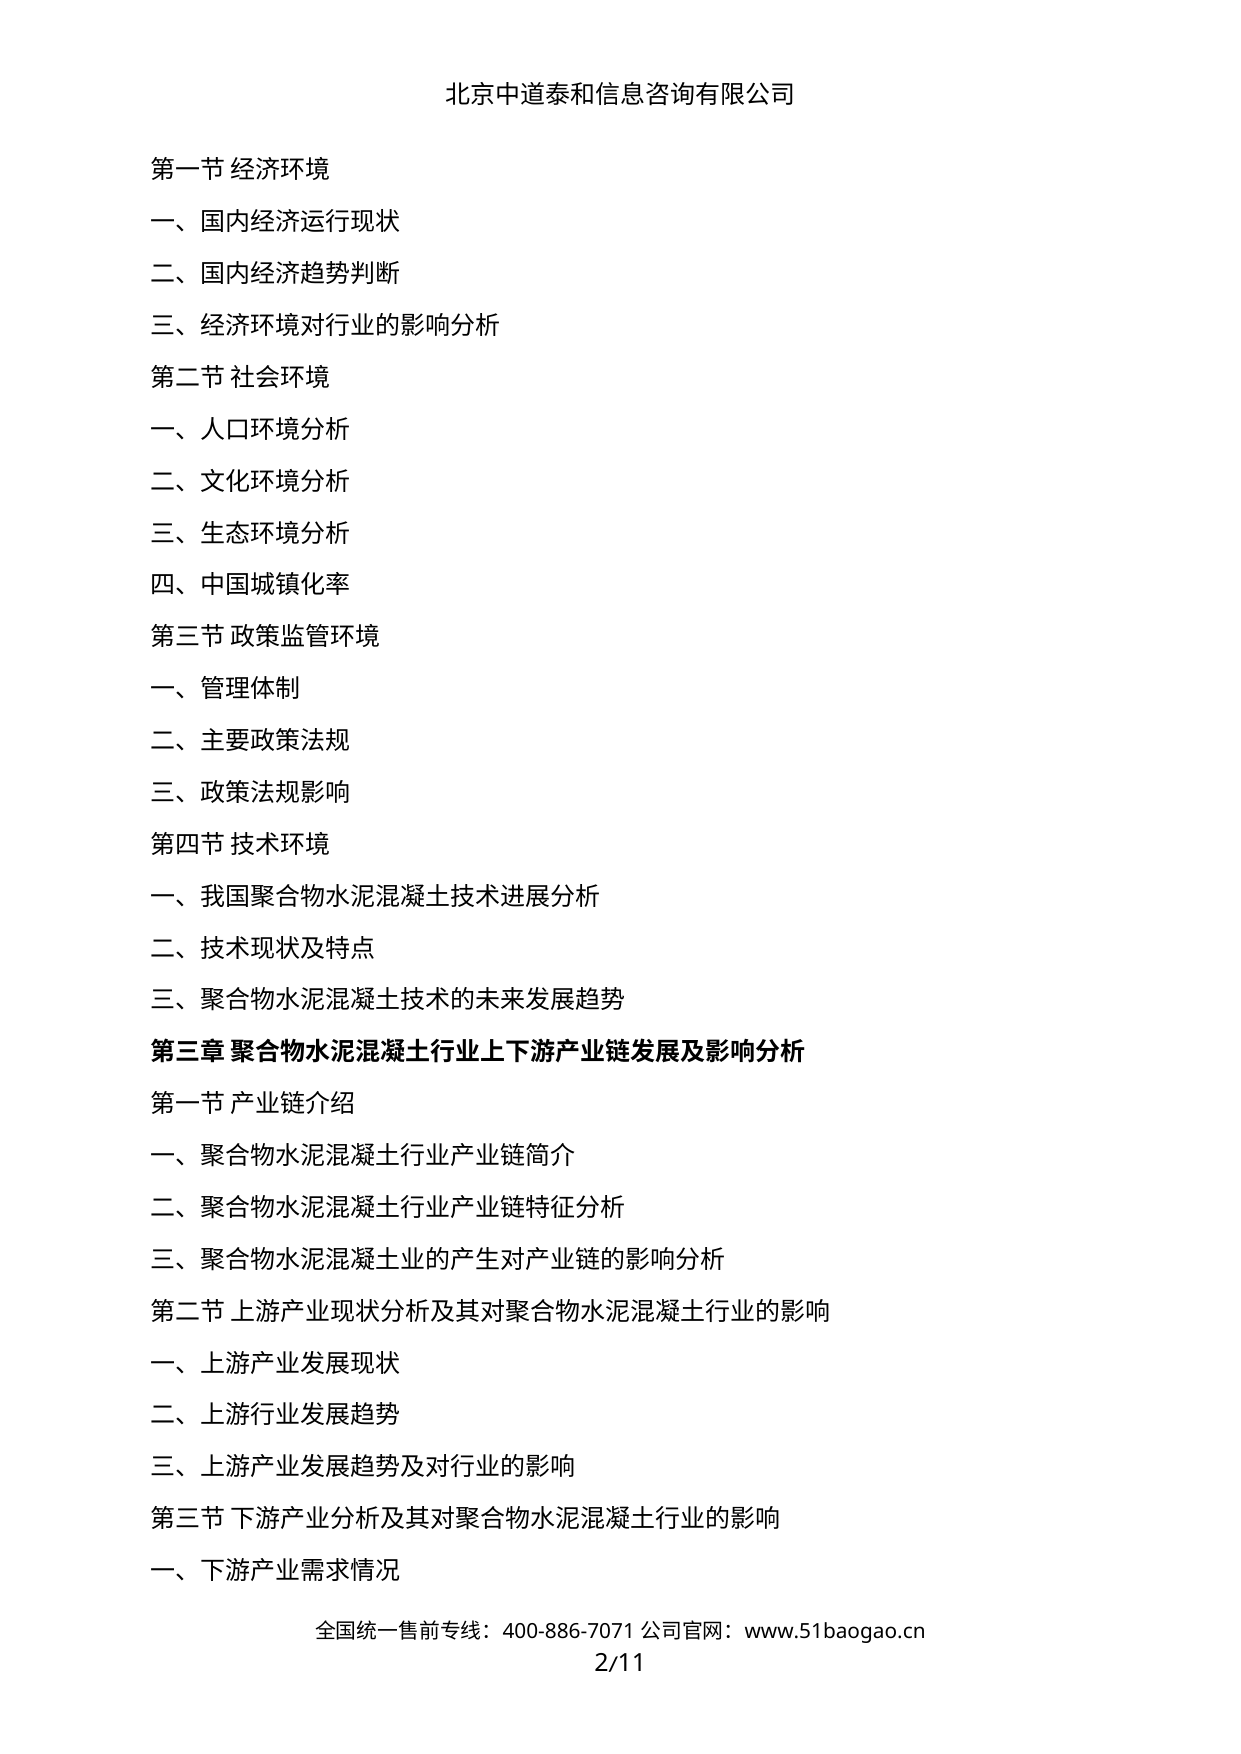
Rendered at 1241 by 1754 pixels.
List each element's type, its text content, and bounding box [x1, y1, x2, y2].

text 二、文化环境分析 [150, 461, 1090, 497]
text 第一节 产业链介绍 [150, 1084, 1090, 1120]
text 第三节 下游产业分析及其对聚合物水泥混凝土行业的影响 [150, 1499, 1090, 1535]
text 一、聚合物水泥混凝土行业产业链简介 [150, 1136, 1090, 1172]
text 三、生态环境分析 [150, 513, 1090, 549]
text 二、技术现状及特点 [150, 928, 1090, 964]
text 四、中国城镇化率 [150, 565, 1090, 601]
text 二、主要政策法规 [150, 721, 1090, 757]
text 三、上游产业发展趋势及对行业的影响 [150, 1447, 1090, 1483]
text 第二节 社会环境 [150, 357, 1090, 394]
text 一、上游产业发展现状 [150, 1343, 1090, 1379]
text 三、政策法规影响 [150, 772, 1090, 809]
text 第四节 技术环境 [150, 824, 1090, 861]
text 一、人口环境分析 [150, 409, 1090, 446]
text 一、我国聚合物水泥混凝土技术进展分析 [150, 876, 1090, 912]
text 第一节 经济环境 [150, 150, 1090, 186]
text 二、上游行业发展趋势 [150, 1395, 1090, 1431]
text 一、下游产业需求情况 [150, 1551, 1090, 1587]
text 一、国内经济运行现状 [150, 202, 1090, 238]
text 二、聚合物水泥混凝土行业产业链特征分析 [150, 1187, 1090, 1224]
text 第三章 聚合物水泥混凝土行业上下游产业链发展及影响分析 [150, 1032, 1090, 1068]
text 一、管理体制 [150, 669, 1090, 705]
text 二、国内经济趋势判断 [150, 254, 1090, 290]
text 第三节 政策监管环境 [150, 617, 1090, 653]
text 三、聚合物水泥混凝土业的产生对产业链的影响分析 [150, 1239, 1090, 1276]
text 三、经济环境对行业的影响分析 [150, 306, 1090, 342]
text 第二节 上游产业现状分析及其对聚合物水泥混凝土行业的影响 [150, 1291, 1090, 1327]
text 三、聚合物水泥混凝土技术的未来发展趋势 [150, 980, 1090, 1016]
